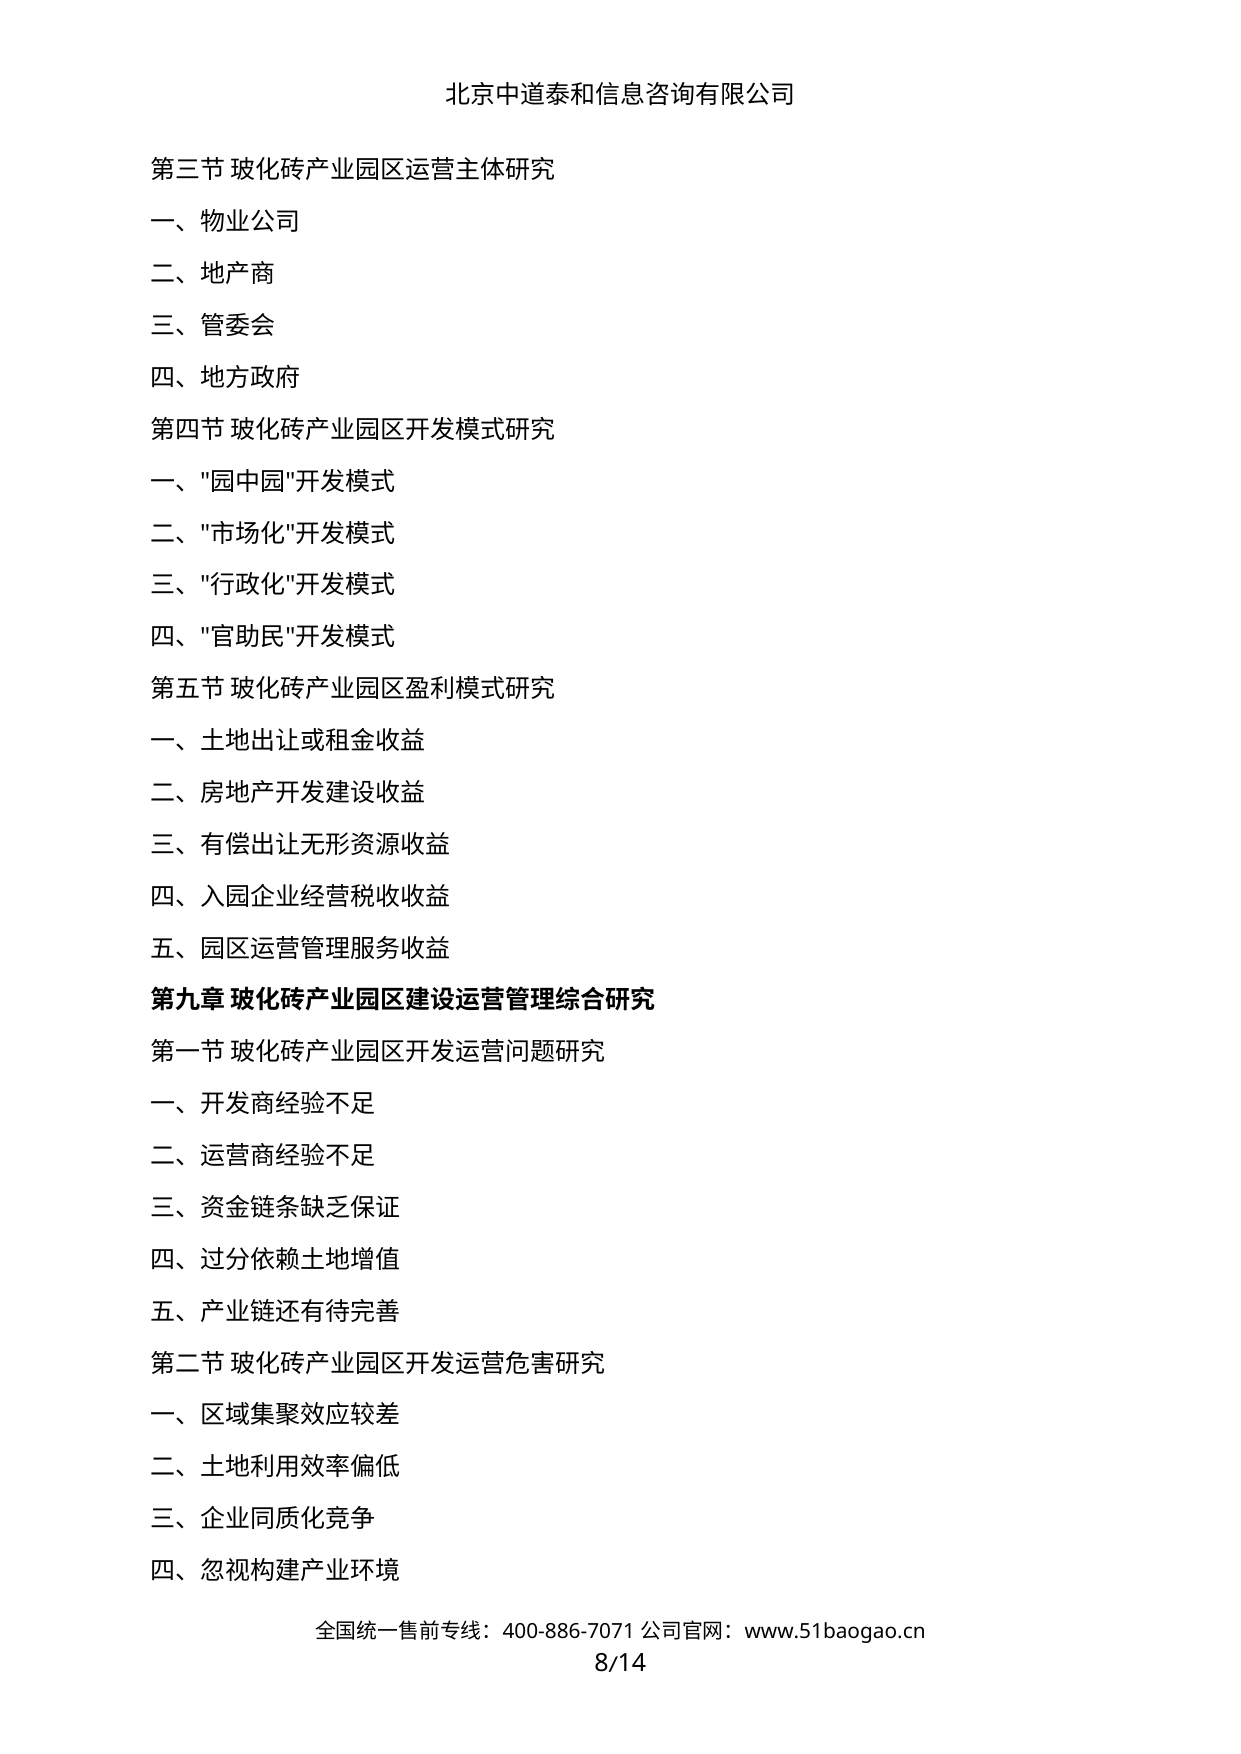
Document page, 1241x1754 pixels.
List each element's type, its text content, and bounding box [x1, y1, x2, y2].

text 二、"市场化"开发模式 [150, 513, 1090, 549]
text 四、过分依赖土地增值 [150, 1239, 1090, 1276]
text 三、"行政化"开发模式 [150, 565, 1090, 601]
text 一、"园中园"开发模式 [150, 461, 1090, 497]
text 第一节 玻化砖产业园区开发运营问题研究 [150, 1032, 1090, 1068]
text 四、地方政府 [150, 357, 1090, 394]
text 三、企业同质化竞争 [150, 1499, 1090, 1535]
text 一、土地出让或租金收益 [150, 721, 1090, 757]
text 二、土地利用效率偏低 [150, 1447, 1090, 1483]
text 二、运营商经验不足 [150, 1136, 1090, 1172]
text 三、管委会 [150, 306, 1090, 342]
text 第五节 玻化砖产业园区盈利模式研究 [150, 669, 1090, 705]
text 三、有偿出让无形资源收益 [150, 824, 1090, 861]
text 四、忽视构建产业环境 [150, 1551, 1090, 1587]
text 第三节 玻化砖产业园区运营主体研究 [150, 150, 1090, 186]
text 一、区域集聚效应较差 [150, 1395, 1090, 1431]
text 四、"官助民"开发模式 [150, 617, 1090, 653]
text 第四节 玻化砖产业园区开发模式研究 [150, 409, 1090, 446]
text 一、物业公司 [150, 202, 1090, 238]
text 第二节 玻化砖产业园区开发运营危害研究 [150, 1343, 1090, 1379]
text 三、资金链条缺乏保证 [150, 1187, 1090, 1224]
text 第九章 玻化砖产业园区建设运营管理综合研究 [150, 980, 1090, 1016]
text 一、开发商经验不足 [150, 1084, 1090, 1120]
text 五、园区运营管理服务收益 [150, 928, 1090, 964]
text 四、入园企业经营税收收益 [150, 876, 1090, 912]
text 二、地产商 [150, 254, 1090, 290]
text 五、产业链还有待完善 [150, 1291, 1090, 1327]
text 二、房地产开发建设收益 [150, 772, 1090, 809]
